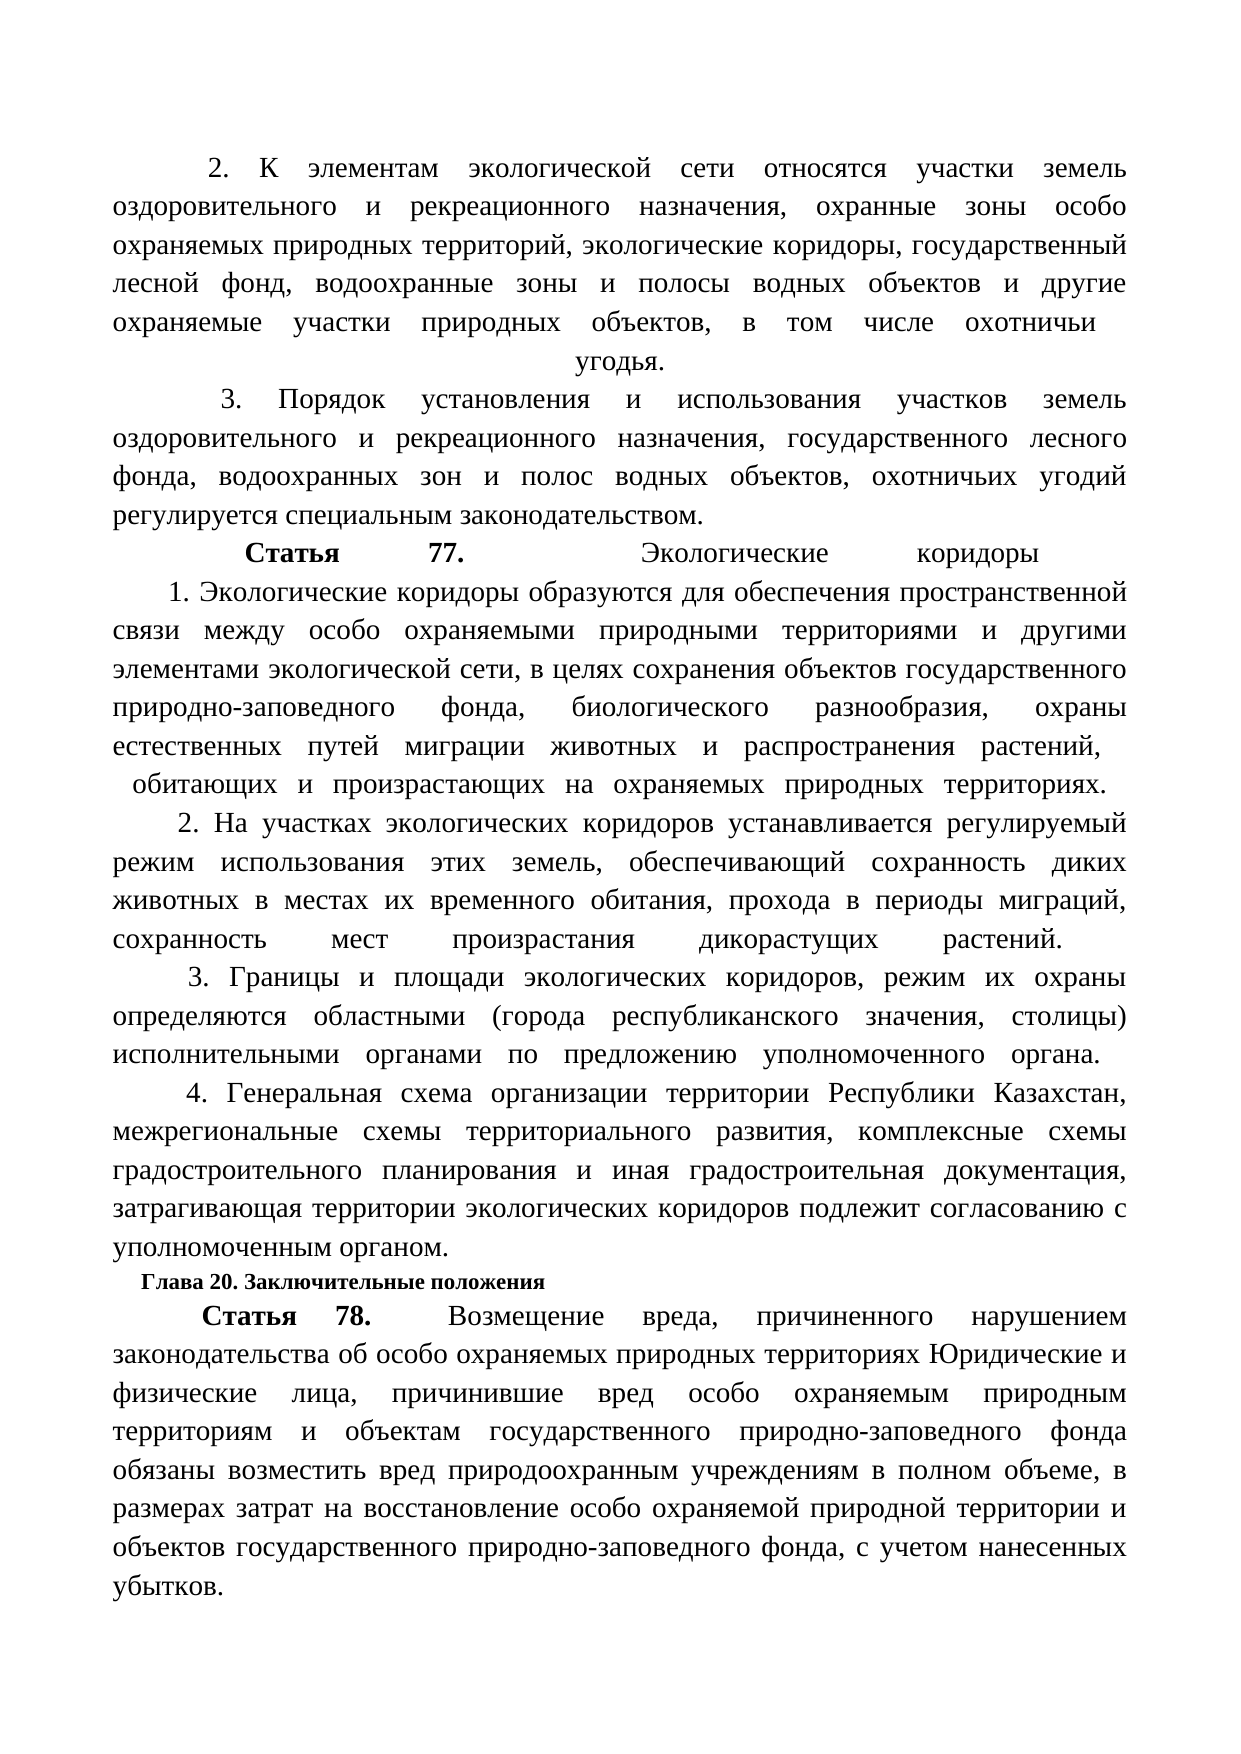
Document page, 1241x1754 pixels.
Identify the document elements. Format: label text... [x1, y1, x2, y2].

text Глава 20. Заключительные положения [112, 1268, 1128, 1294]
text Статья 78. Возмещение вреда, причиненного нарушением законодательства об особо охраняемых природных территориях Юридические и физические лица, причинившие вред особо охраняемым природным территориям и объектам государственного природно-заповедного фонда обязаны возместить вред природоохранным учреждениям в полном объеме, в размерах затрат на восстановление особо охраняемой природной территории и объектов государственного природно-заповедного фонда, с учетом нанесенных убытков. [112, 1298, 1128, 1601]
text Статья 77. Экологические коридоры 1. Экологические коридоры образуются для обеспечения пространственной связи между особо охраняемыми природными территориями и другими элементами экологической сети, в целях сохранения объектов государственного природно-заповедного фонда, биологического разнообразия, охраны естественных путей миграции животных и распространения растений, обитающих и произрастающих на охраняемых природных территориях. 2. На участках экологических коридоров устанавливается регулируемый режим использования этих земель, обеспечивающий сохранность диких животных в местах их временного обитания, прохода в периоды миграций, сохранность мест произрастания дикорастущих растений. 3. Границы и площади экологических коридоров, режим их охраны определяются областными (города республиканского значения, столицы) исполнительными органами по предложению уполномоченного органа. 4. Генеральная схема организации территории Республики Казахстан, межрегиональные схемы территориального развития, комплексные схемы градостроительного планирования и иная градостроительная документация, затрагивающая территории экологических коридоров подлежит согласованию с уполномоченным органом. [112, 535, 1128, 1263]
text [112, 150, 1128, 530]
